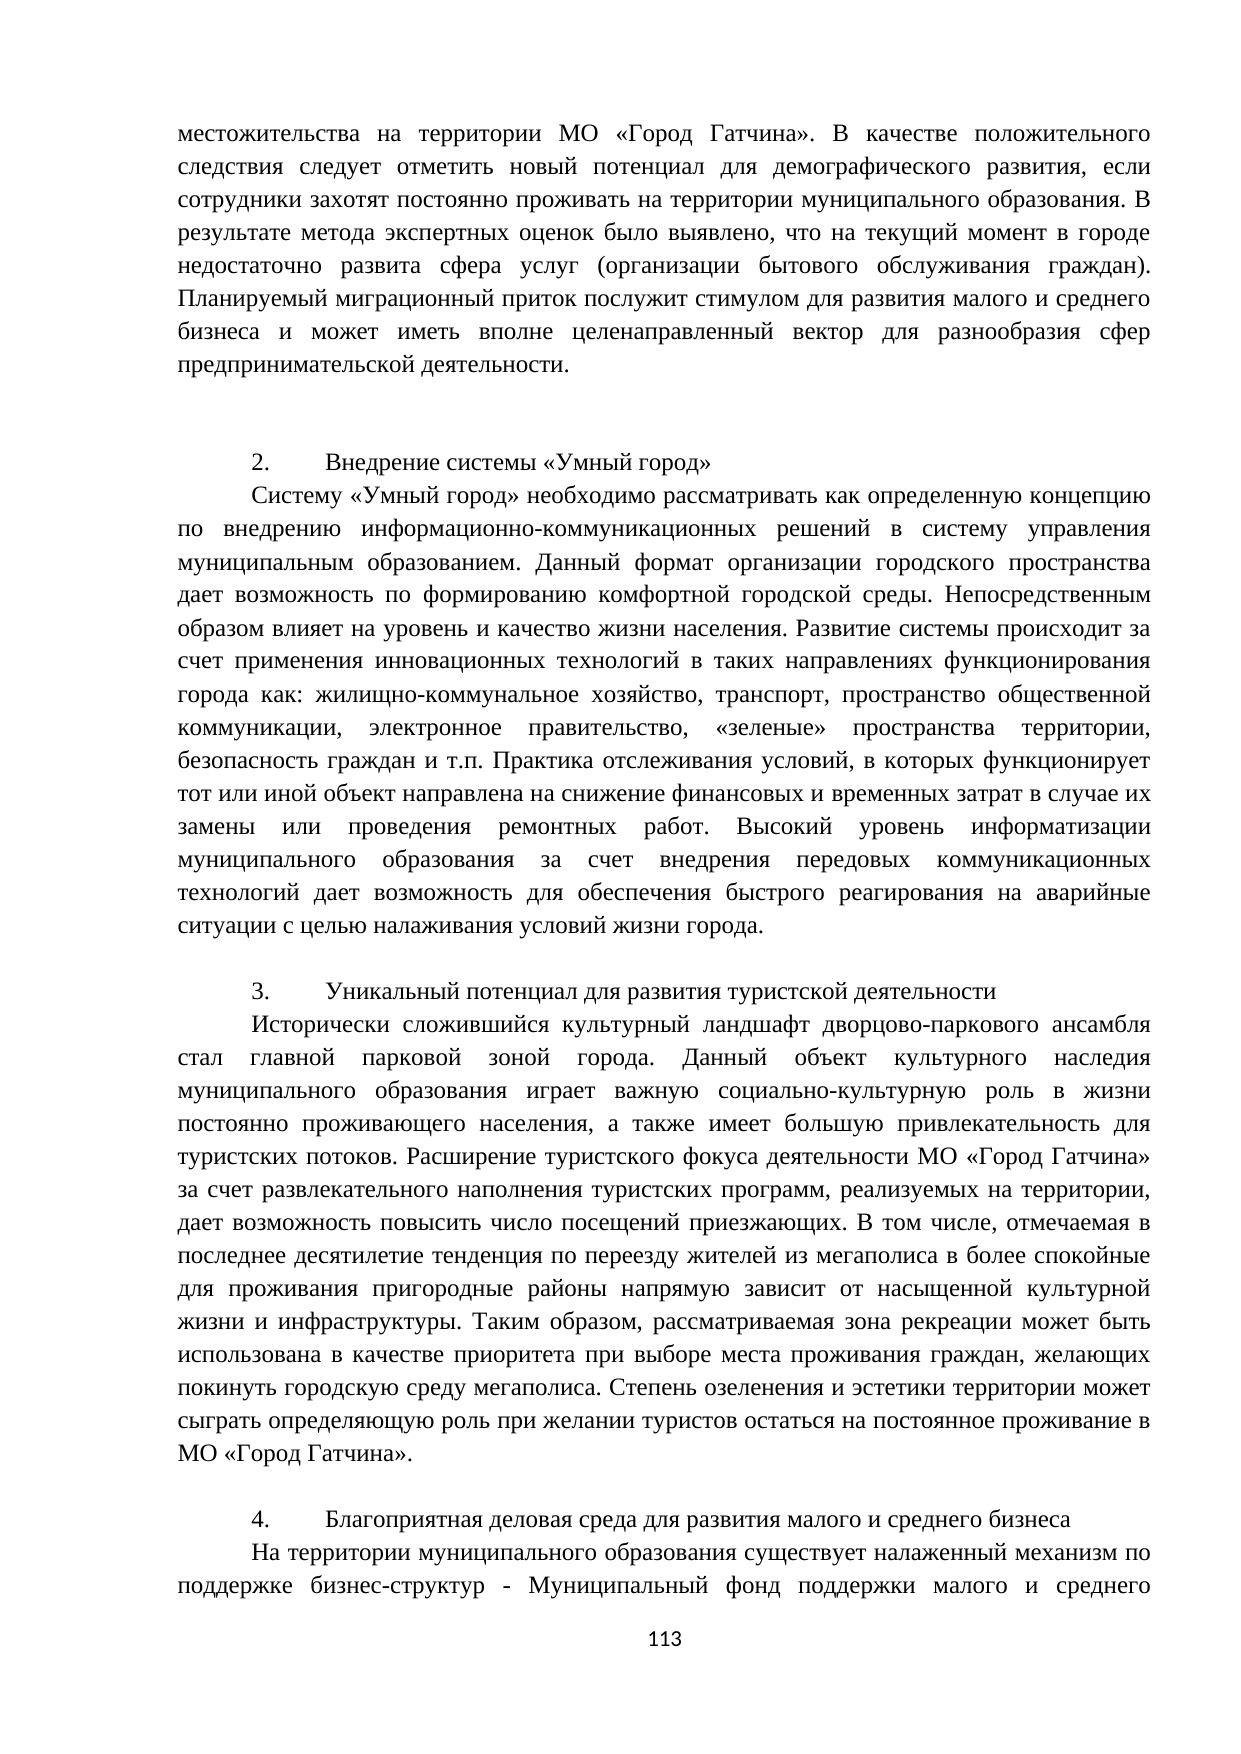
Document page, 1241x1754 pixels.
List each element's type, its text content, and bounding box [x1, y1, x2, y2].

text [177, 118, 1152, 378]
list Уникальный потенциал для развития туристской деятельности [177, 976, 1152, 1004]
text Исторически сложившийся культурный ландшафт дворцово-паркового ансамбля стал главной парковой зоной города. Данный объект культурного наследия муниципального образования играет важную социально-культурную роль в жизни постоянно проживающего населения, а также имеет большую привлекательность для туристских потоков. Расширение туристского фокуса деятельности МО «Город Гатчина» за счет развлекательного наполнения туристских программ, реализуемых на территории, дает возможность повысить число посещений приезжающих. В том числе, отмечаемая в последнее десятилетие тенденция по переезду жителей из мегаполиса в более спокойные для проживания пригородные районы напрямую зависит от насыщенной культурной жизни и инфраструктуры. Таким образом, рассматриваемая зона рекреации может быть использована в качестве приоритета при выборе места проживания граждан, желающих покинуть городскую среду мегаполиса. Степень озеленения и эстетики территории может сыграть определяющую роль при желании туристов остаться на постоянное проживание в МО «Город Гатчина». [177, 1009, 1152, 1467]
text Систему «Умный город» необходимо рассматривать как определенную концепцию по внедрению информационно-коммуникационных решений в систему управления муниципальным образованием. Данный формат организации городского пространства дает возможность по формированию комфортной городской среды. Непосредственным образом влияет на уровень и качество жизни населения. Развитие системы происходит за счет применения инновационных технологий в таких направлениях функционирования города как: жилищно-коммунальное хозяйство, транспорт, пространство общественной коммуникации, электронное правительство, «зеленые» пространства территории, безопасность граждан и т.п. Практика отслеживания условий, в которых функционирует тот или иной объект направлена на снижение финансовых и временных затрат в случае их замены или проведения ремонтных работ. Высокий уровень информатизации муниципального образования за счет внедрения передовых коммуникационных технологий дает возможность для обеспечения быстрого реагирования на аварийные ситуации с целью налаживания условий жизни города. [177, 481, 1152, 938]
list Внедрение системы «Умный город» [177, 447, 1152, 476]
list Благоприятная деловая среда для развития малого и среднего бизнеса [177, 1504, 1152, 1533]
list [177, 1537, 1152, 1599]
